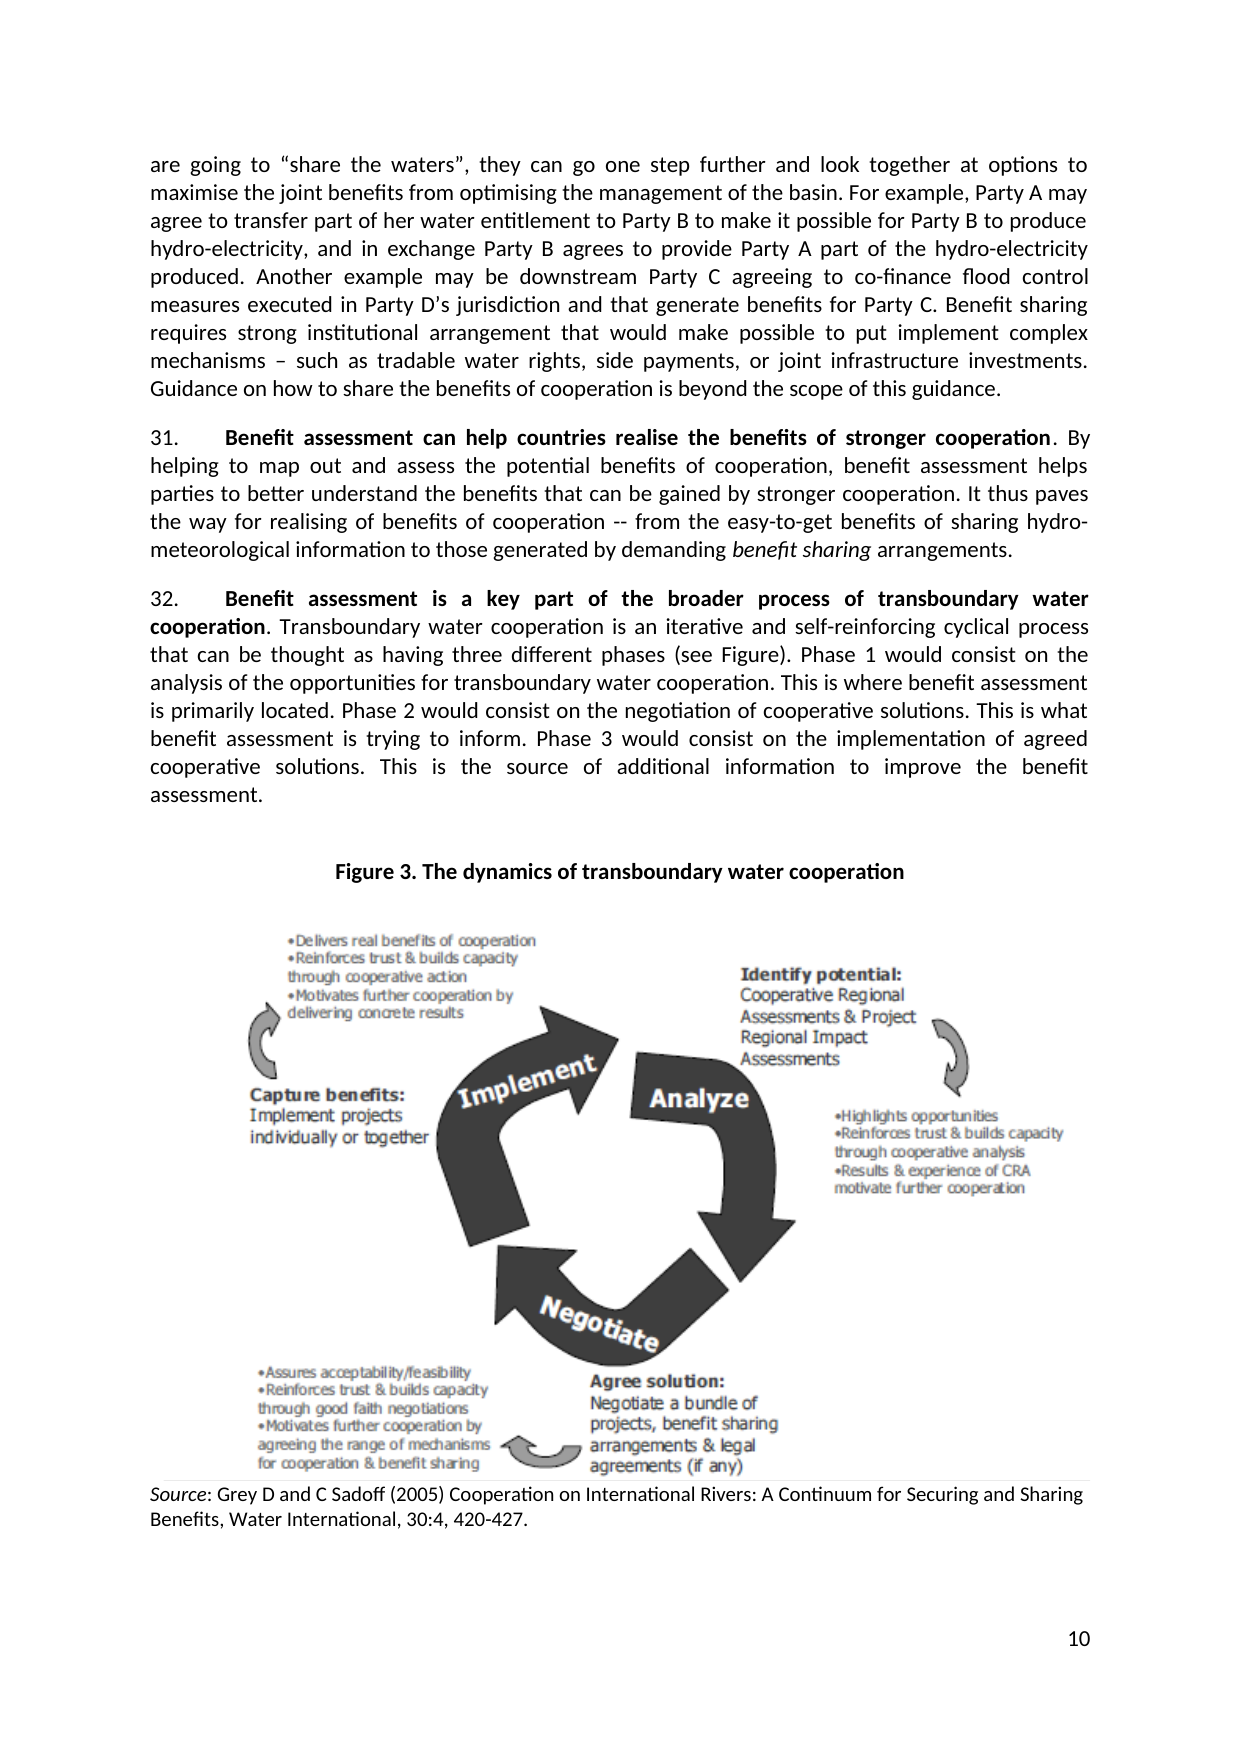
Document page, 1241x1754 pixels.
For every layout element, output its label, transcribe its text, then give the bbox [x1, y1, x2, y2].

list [150, 150, 1090, 402]
text Figure 3. The dynamics of transboundary water cooperation [150, 857, 1090, 885]
list Benefit assessment is a key part of the broader process of transboundary water cooperation. Transboundary water cooperation is an iterative and self-reinforcing cyclical process that can be thought as having three different phases (see Figure). Phase 1 would consist on the analysis of the opportunities for transboundary water cooperation. This is where benefit assessment is primarily located. Phase 2 would consist on the negotiation of cooperative solutions. This is what benefit assessment is trying to inform. Phase 3 would consist on the implementation of agreed cooperative solutions. This is the source of additional information to improve the benefit assessment. [150, 584, 1090, 808]
text Source: Grey D and C Sadoff (2005) Cooperation on International Rivers: A Continuum for Securing and Sharing Benefits, Water International, 30:4, 420-427. [150, 1481, 1090, 1532]
list Benefit assessment can help countries realise the benefits of stronger cooperation. By helping to map out and assess the potential benefits of cooperation, benefit assessment helps parties to better understand the benefits that can be gained by stronger cooperation. It thus paves the way for realising of benefits of cooperation -- from the easy-to-get benefits of sharing hydro-meteorological information to those generated by demanding benefit sharing arrangements. [150, 423, 1090, 563]
